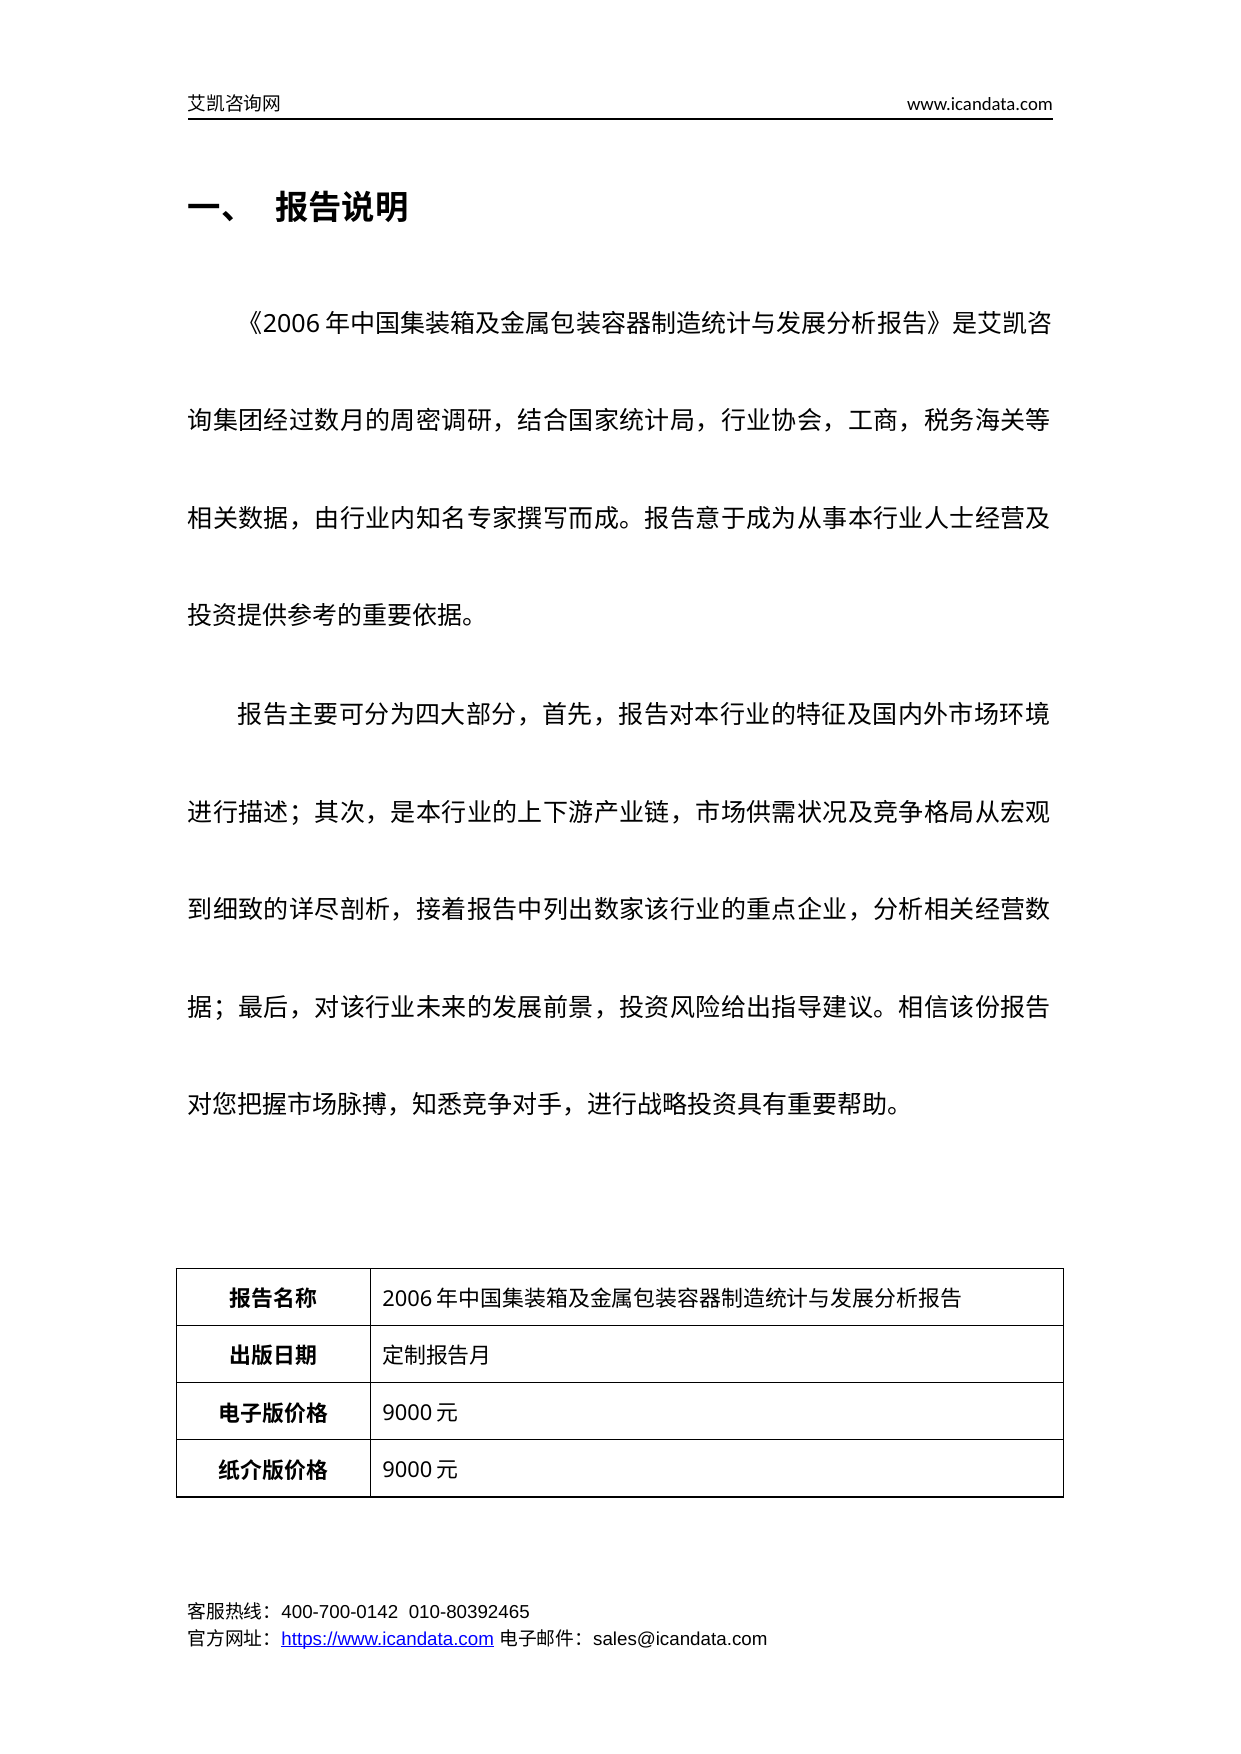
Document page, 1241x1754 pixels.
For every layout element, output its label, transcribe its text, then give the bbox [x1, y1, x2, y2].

table_cell 定制报告月 [371, 1326, 1063, 1382]
table_header 报告名称 [177, 1269, 370, 1325]
table_cell 9000元 [371, 1383, 1063, 1439]
text 《2006年中国集装箱及金属包装容器制造统计与发展分析报告》是艾凯咨询集团经过数月的周密调研，结合国家统计局，行业协会，工商，税务海关等相关数据，由行业内知名专家撰写而成。报告意于成为从事本行业人士经营及投资提供参考的重要依据。 [187, 289, 1053, 646]
text 报告主要可分为四大部分，首先，报告对本行业的特征及国内外市场环境进行描述；其次，是本行业的上下游产业链，市场供需状况及竞争格局从宏观到细致的详尽剖析，接着报告中列出数家该行业的重点企业，分析相关经营数据；最后，对该行业未来的发展前景，投资风险给出指导建议。相信该份报告对您把握市场脉搏，知悉竞争对手，进行战略投资具有重要帮助。 [187, 681, 1053, 1136]
table_cell 9000元 [371, 1440, 1063, 1496]
subtitle 报告说明 [187, 172, 1053, 237]
table_cell 电子版价格 [177, 1383, 370, 1439]
table_header 2006年中国集装箱及金属包装容器制造统计与发展分析报告 [371, 1269, 1063, 1325]
table_cell 出版日期 [177, 1326, 370, 1382]
table_cell 纸介版价格 [177, 1440, 370, 1496]
